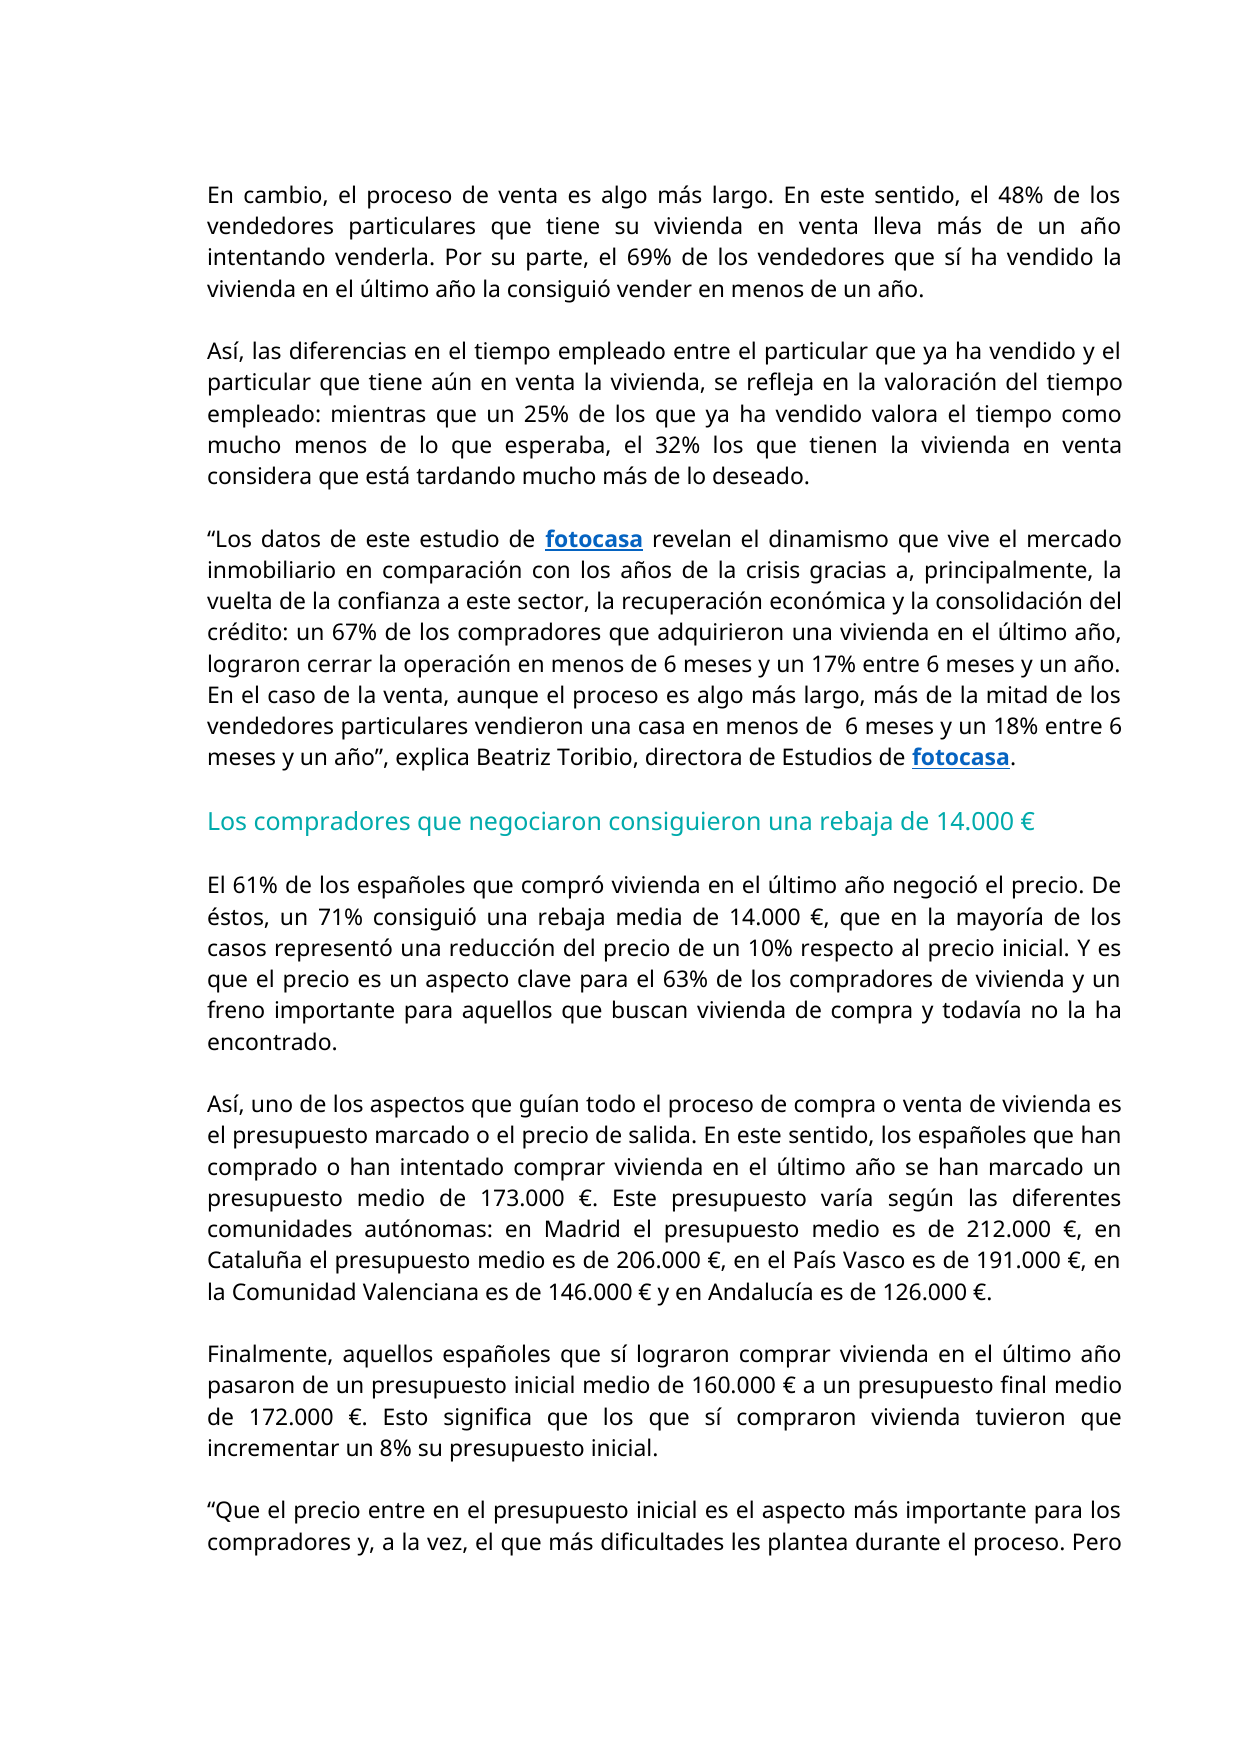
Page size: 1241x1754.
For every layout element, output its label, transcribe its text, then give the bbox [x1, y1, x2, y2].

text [207, 1494, 1123, 1557]
text Así, uno de los aspectos que guían todo el proceso de compra o venta de vivienda es el presupuesto marcado o el precio de salida. En este sentido, los españoles que han comprado o han intentado comprar vivienda en el último año se han marcado un presupuesto medio de 173.000 €. Este presupuesto varía según las diferentes comunidades autónomas: en Madrid el presupuesto medio es de 212.000 €, en Cataluña el presupuesto medio es de 206.000 €, en el País Vasco es de 191.000 €, en la Comunidad Valenciana es de 146.000 € y en Andalucía es de 126.000 €. [207, 1088, 1123, 1307]
text En cambio, el proceso de venta es algo más largo. En este sentido, el 48% de los vendedores particulares que tiene su vivienda en venta lleva más de un año intentando venderla. Por su parte, el 69% de los vendedores que sí ha vendido la vivienda en el último año la consiguió vender en menos de un año. [207, 179, 1123, 304]
text Los compradores que negociaron consiguieron una rebaja de 14.000 € [207, 804, 1123, 838]
text El 61% de los españoles que compró vivienda en el último año negoció el precio. De éstos, un 71% consiguió una rebaja media de 14.000 €, que en la mayoría de los casos representó una reducción del precio de un 10% respecto al precio inicial. Y es que el precio es un aspecto clave para el 63% de los compradores de vivienda y un freno importante para aquellos que buscan vivienda de compra y todavía no la ha encontrado. [207, 869, 1123, 1057]
text “Los datos de este estudio de fotocasa revelan el dinamismo que vive el mercado inmobiliario en comparación con los años de la crisis gracias a, principalmente, la vuelta de la confianza a este sector, la recuperación económica y la consolidación del crédito: un 67% de los compradores que adquirieron una vivienda en el último año, lograron cerrar la operación en menos de 6 meses y un 17% entre 6 meses y un año. En el caso de la venta, aunque el proceso es algo más largo, más de la mitad de los vendedores particulares vendieron una casa en menos de 6 meses y un 18% entre 6 meses y un año”, explica Beatriz Toribio, directora de Estudios de fotocasa. [207, 523, 1123, 773]
text Así, las diferencias en el tiempo empleado entre el particular que ya ha vendido y el particular que tiene aún en venta la vivienda, se refleja en la valoración del tiempo empleado: mientras que un 25% de los que ya ha vendido valora el tiempo como mucho menos de lo que esperaba, el 32% los que tienen la vivienda en venta considera que está tardando mucho más de lo deseado. [207, 335, 1123, 491]
text Finalmente, aquellos españoles que sí lograron comprar vivienda en el último año pasaron de un presupuesto inicial medio de 160.000 € a un presupuesto final medio de 172.000 €. Esto significa que los que sí compraron vivienda tuvieron que incrementar un 8% su presupuesto inicial. [207, 1338, 1123, 1463]
